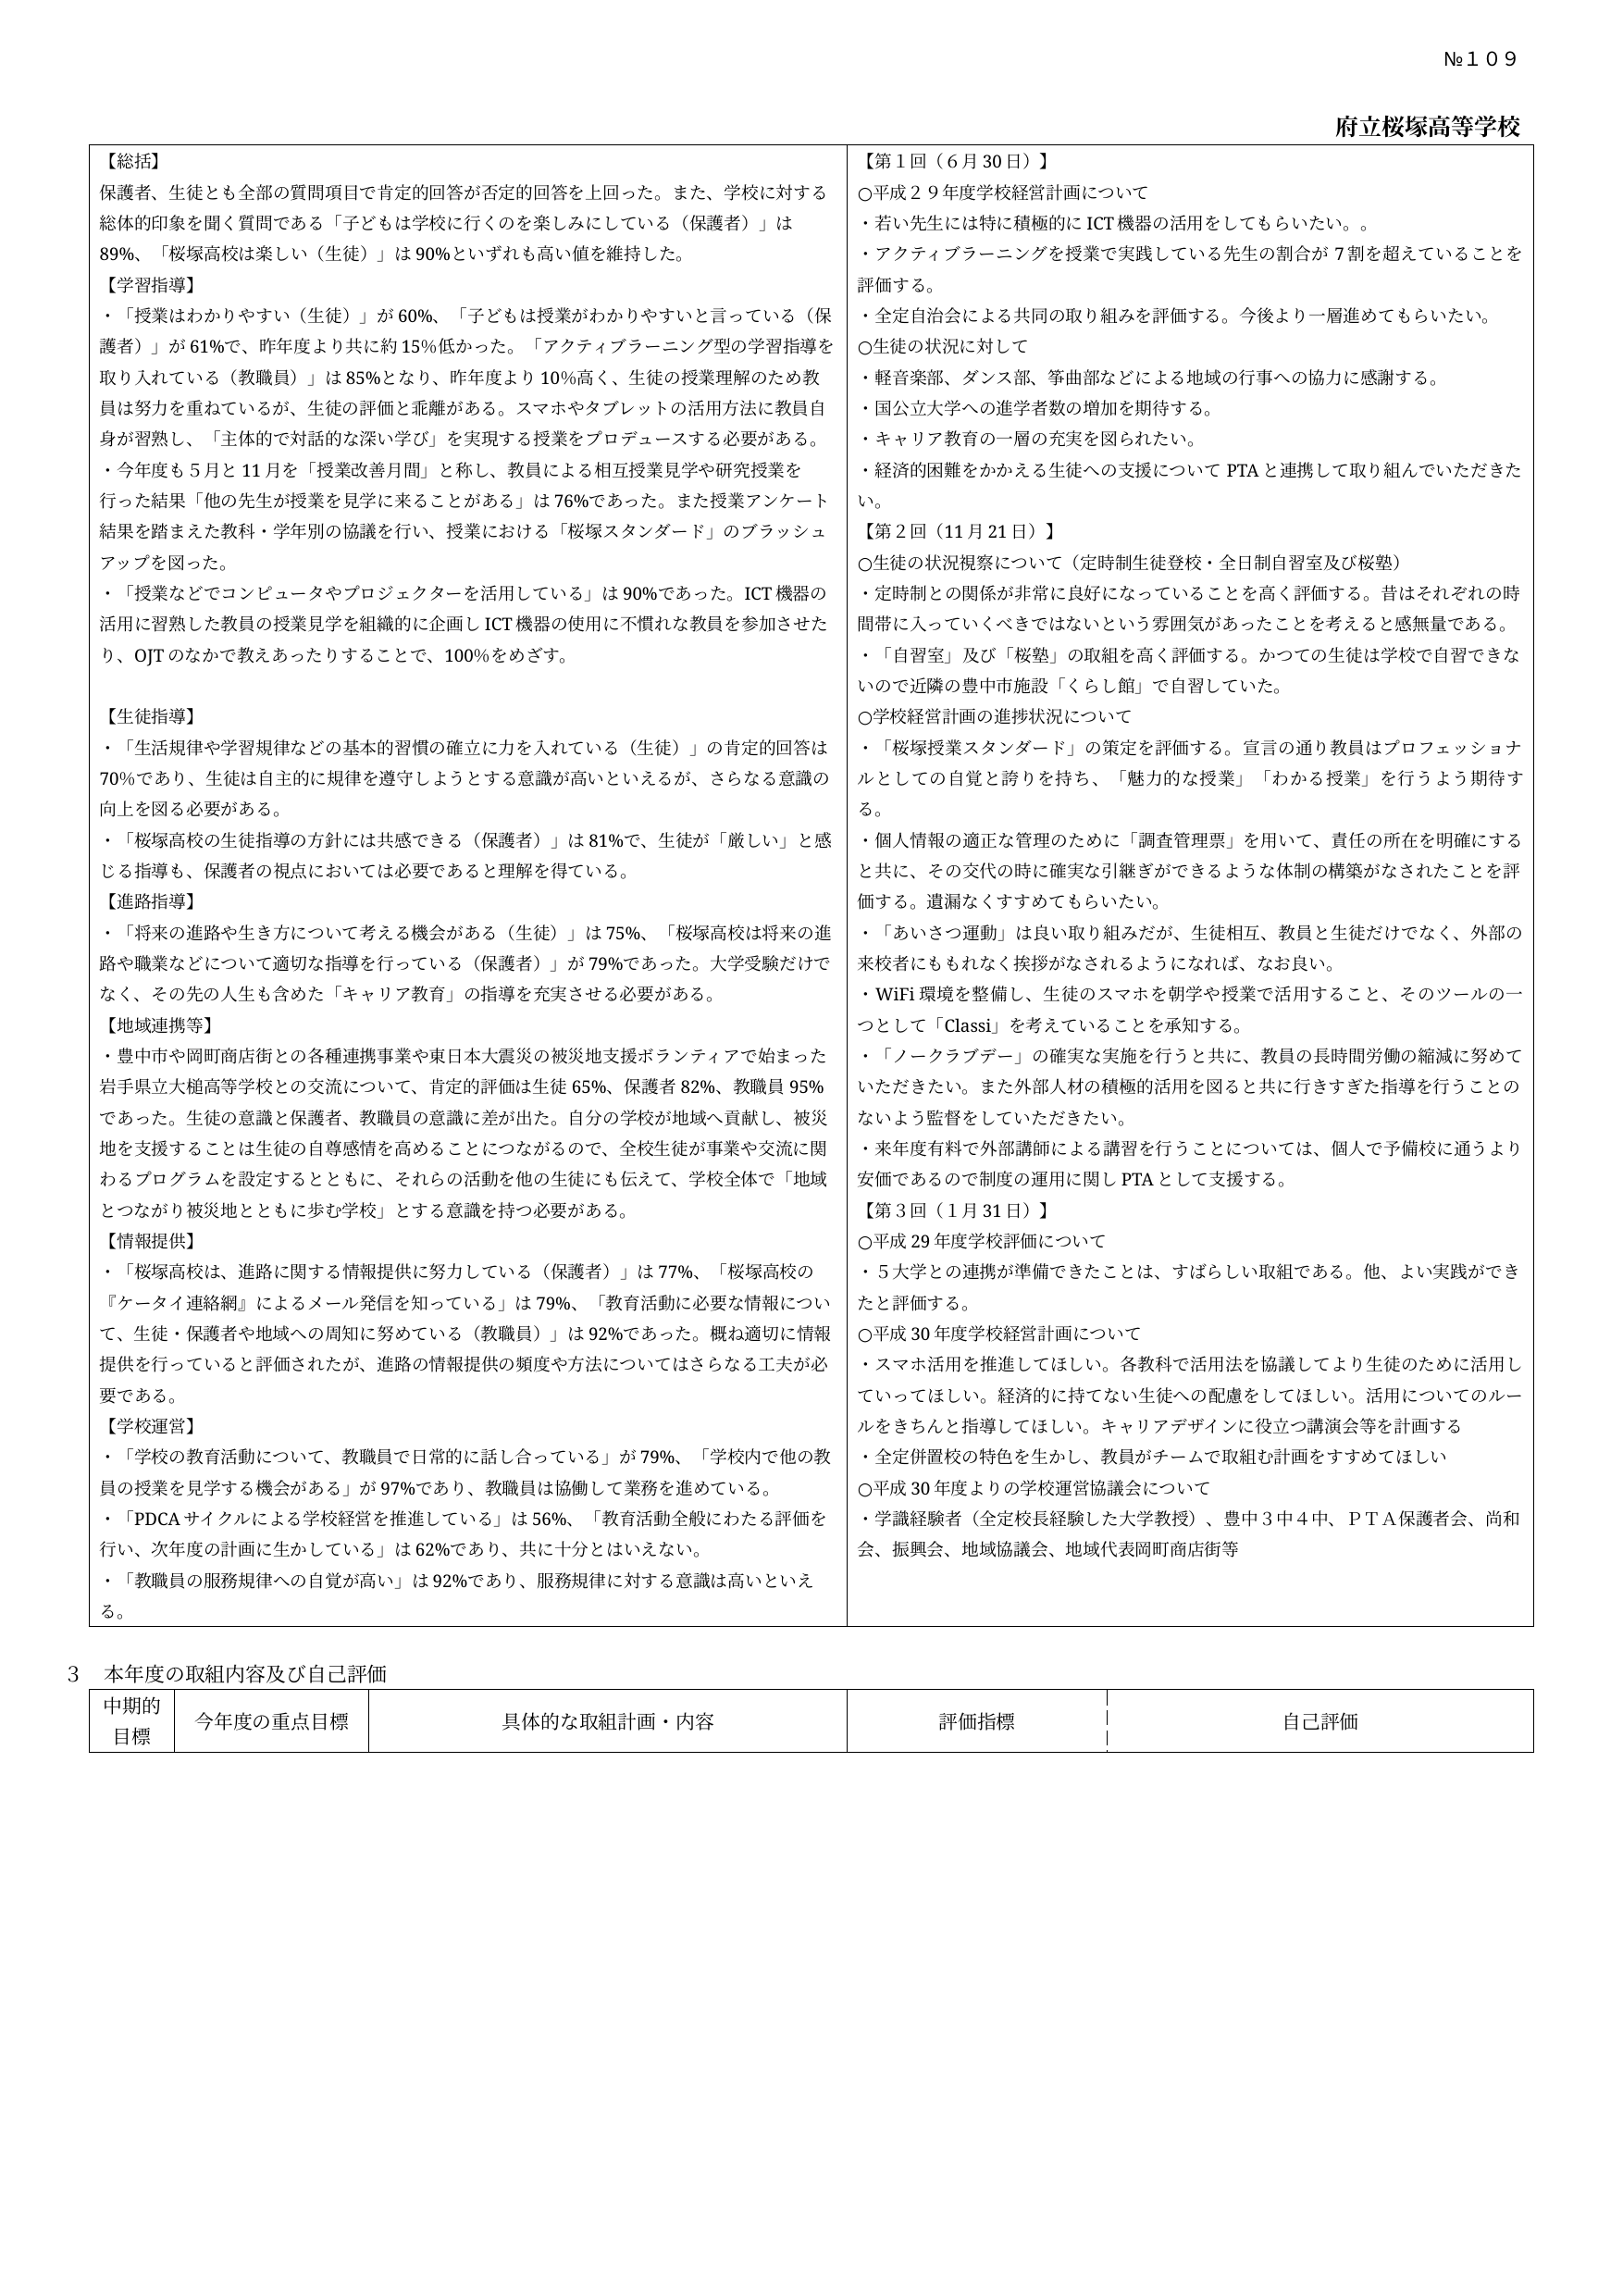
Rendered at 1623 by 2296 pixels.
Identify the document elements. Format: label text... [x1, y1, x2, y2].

table_header 中期的 目標 [90, 1690, 174, 1751]
text ３ 本年度の取組内容及び自己評価 [63, 1657, 1541, 1689]
table_cell 【第１回（６月30日）】 ○平成２９年度学校経営計画について ・若い先生には特に積極的にICT機器の活用をしてもらいたい。。 ・アクティブラーニングを授業で実践している先生の割合が7割を超えていることを評価する。 ・全定自治会による共同の取り組みを評価する。今後より一層進めてもらいたい。 ○生徒の状況に対して ・軽音楽部、ダンス部、筝曲部などによる地域の行事への協力に感謝する。 ・国公立大学への進学者数の増加を期待する。 ・キャリア教育の一層の充実を図られたい。 ・経済的困難をかかえる生徒への支援についてPTAと連携して取り組んでいただきたい。 【第２回（11月21日）】 ○生徒の状況視察について（定時制生徒登校・全日制自習室及び桜塾） ・定時制との関係が非常に良好になっていることを高く評価する。昔はそれぞれの時間帯に入っていくべきではないという雰囲気があったことを考えると感無量である。 ・「自習室」及び「桜塾」の取組を高く評価する。かつての生徒は学校で自習できないので近隣の豊中市施設「くらし館」で自習していた。 ○学校経営計画の進捗状況について ・「桜塚授業スタンダード」の策定を評価する。宣言の通り教員はプロフェッショナルとしての自覚と誇りを持ち、「魅力的な授業」「わかる授業」を行うよう期待する。 ・個人情報の適正な管理のために「調査管理票」を用いて、責任の所在を明確にすると共に、その交代の時に確実な引継ぎができるような体制の構築がなされたことを評価する。遺漏なくすすめてもらいたい。 ・「あいさつ運動」は良い取り組みだが、生徒相互、教員と生徒だけでなく、外部の来校者にももれなく挨拶がなされるようになれば、なお良い。 ・WiFi環境を整備し、生徒のスマホを朝学や授業で活用すること、そのツールの一つとして「Classi」を考えていることを承知する。 ・「ノークラブデー」の確実な実施を行うと共に、教員の長時間労働の縮減に努めていただきたい。また外部人材の積極的活用を図ると共に行きすぎた指導を行うことのないよう監督をしていただきたい。 ・来年度有料で外部講師による講習を行うことについては、個人で予備校に通うより安価であるので制度の運用に関しPTAとして支援する。 【第３回（１月31日）】 ○平成29年度学校評価について ・５大学との連携が準備できたことは、すばらしい取組である。他、よい実践ができたと評価する。 ○平成30年度学校経営計画について ・スマホ活用を推進してほしい。各教科で活用法を協議してより生徒のために活用していってほしい。経済的に持てない生徒への配慮をしてほしい。活用についてのルールをきちんと指導してほしい。キャリアデザインに役立つ講演会等を計画する ・全定併置校の特色を生かし、教員がチームで取組む計画をすすめてほしい ○平成30年度よりの学校運営協議会について ・学識経験者（全定校長経験した大学教授）、豊中３中４中、ＰＴＡ保護者会、尚和会、振興会、地域協議会、地域代表岡町商店街等 [848, 145, 1533, 1626]
table_header 具体的な取組計画・内容 [369, 1690, 847, 1751]
table_header 今年度の重点目標 [175, 1690, 368, 1751]
table_cell 【総括】 保護者、生徒とも全部の質問項目で肯定的回答が否定的回答を上回った。また、学校に対する総体的印象を聞く質問である「子どもは学校に行くのを楽しみにしている（保護者）」は89%、「桜塚高校は楽しい（生徒）」は90%といずれも高い値を維持した。 【学習指導】 ・「授業はわかりやすい（生徒）」が60%、「子どもは授業がわかりやすいと言っている（保護者）」が61%で、昨年度より共に約15％低かった。「アクティブラーニング型の学習指導を取り入れている（教職員）」は85%となり、昨年度より10％高く、生徒の授業理解のため教員は努力を重ねているが、生徒の評価と乖離がある。スマホやタブレットの活用方法に教員自身が習熟し、「主体的で対話的な深い学び」を実現する授業をプロデュースする必要がある。 ・今年度も５月と11月を「授業改善月間」と称し、教員による相互授業見学や研究授業を行った結果「他の先生が授業を見学に来ることがある」は76%であった。また授業アンケート結果を踏まえた教科・学年別の協議を行い、授業における「桜塚スタンダード」のブラッシュアップを図った。 ・「授業などでコンピュータやプロジェクターを活用している」は90%であった。ICT機器の活用に習熟した教員の授業見学を組織的に企画しICT機器の使用に不慣れな教員を参加させたり、OJTのなかで教えあったりすることで、100％をめざす。 【生徒指導】 ・「生活規律や学習規律などの基本的習慣の確立に力を入れている（生徒）」の肯定的回答は70％であり、生徒は自主的に規律を遵守しようとする意識が高いといえるが、さらなる意識の向上を図る必要がある。 ・「桜塚高校の生徒指導の方針には共感できる（保護者）」は81%で、生徒が「厳しい」と感じる指導も、保護者の視点においては必要であると理解を得ている。 【進路指導】 ・「将来の進路や生き方について考える機会がある（生徒）」は75%、「桜塚高校は将来の進路や職業などについて適切な指導を行っている（保護者）」が79%であった。大学受験だけでなく、その先の人生も含めた「キャリア教育」の指導を充実させる必要がある。 【地域連携等】 ・豊中市や岡町商店街との各種連携事業や東日本大震災の被災地支援ボランティアで始まった岩手県立大槌高等学校との交流について、肯定的評価は生徒 65%、保護者 82%、教職員 95%であった。生徒の意識と保護者、教職員の意識に差が出た。自分の学校が地域へ貢献し、被災地を支援することは生徒の自尊感情を高めることにつながるので、全校生徒が事業や交流に関わるプログラムを設定するとともに、それらの活動を他の生徒にも伝えて、学校全体で「地域とつながり被災地とともに歩む学校」とする意識を持つ必要がある。 【情報提供】 ・「桜塚高校は、進路に関する情報提供に努力している（保護者）」は77%、「桜塚高校の『ケータイ連絡網』によるメール発信を知っている」は79%、「教育活動に必要な情報について、生徒・保護者や地域への周知に努めている（教職員）」は92%であった。概ね適切に情報提供を行っていると評価されたが、進路の情報提供の頻度や方法についてはさらなる工夫が必要である。 【学校運営】 ・「学校の教育活動について、教職員で日常的に話し合っている」が79%、「学校内で他の教員の授業を見学する機会がある」が97%であり、教職員は協働して業務を進めている。 ・「PDCAサイクルによる学校経営を推進している」は56%、「教育活動全般にわたる評価を行い、次年度の計画に生かしている」は62%であり、共に十分とはいえない。 ・「教職員の服務規律への自覚が高い」は92%であり、服務規律に対する意識は高いといえる。 [90, 145, 847, 1626]
table_header 評価指標 [848, 1690, 1107, 1751]
table_header 自己評価 [1107, 1690, 1533, 1751]
